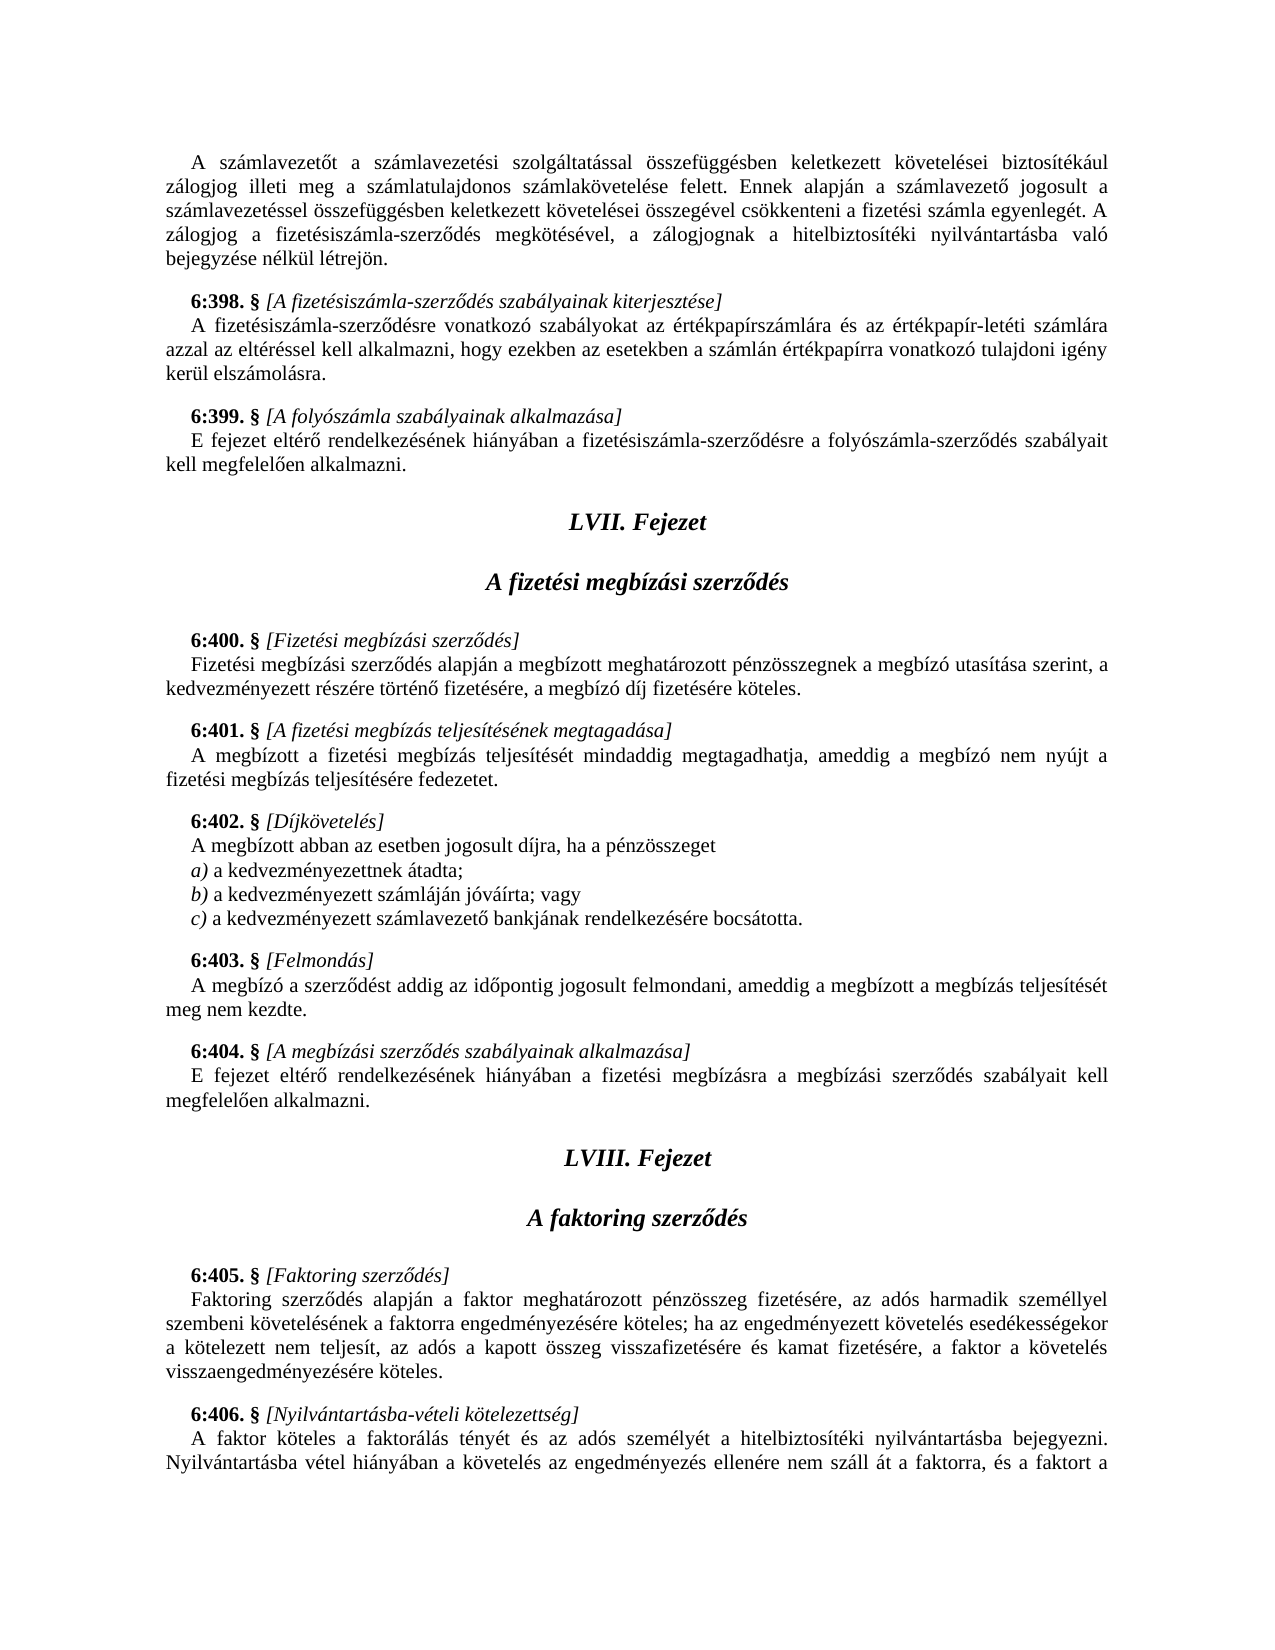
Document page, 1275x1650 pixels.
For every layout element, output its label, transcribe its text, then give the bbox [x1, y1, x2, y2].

text 6:406. § [Nyilvántartásba-vételi kötelezettség] [166, 1402, 1109, 1426]
text 6:405. § [Faktoring szerződés] [166, 1263, 1109, 1287]
text Fizetési megbízási szerződés alapján a megbízott meghatározott pénzösszegnek a megbízó utasítása szerint, a kedvezményezett részére történő fizetésére, a megbízó díj fizetésére köteles. [166, 652, 1109, 700]
text LVIII. Fejezet [166, 1143, 1109, 1172]
text 6:399. § [A folyószámla szabályainak alkalmazása] [166, 404, 1109, 428]
text E fejezet eltérő rendelkezésének hiányában a fizetési megbízásra a megbízási szerződés szabályait kell megfelelően alkalmazni. [166, 1063, 1109, 1112]
text b) a kedvezményezett számláján jóváírta; vagy [166, 882, 1109, 906]
text A fizetési megbízási szerződés [166, 567, 1109, 596]
text A megbízó a szerződést addig az időpontig jogosult felmondani, ameddig a megbízott a megbízás teljesítését meg nem kezdte. [166, 972, 1109, 1021]
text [166, 1426, 1109, 1474]
text A számlavezetőt a számlavezetési szolgáltatással összefüggésben keletkezett követelései biztosítékául zálogjog illeti meg a számlatulajdonos számlakövetelése felett. Ennek alapján a számlavezető jogosult a számlavezetéssel összefüggésben keletkezett követelései összegével csökkenteni a fizetési számla egyenlegét. A zálogjog a fizetésiszámla-szerződés megkötésével, a zálogjognak a hitelbiztosítéki nyilvántartásba való bejegyzése nélkül létrejön. [166, 150, 1109, 270]
text A megbízott a fizetési megbízás teljesítését mindaddig megtagadhatja, ameddig a megbízó nem nyújt a fizetési megbízás teljesítésére fedezetet. [166, 742, 1109, 791]
text A fizetésiszámla-szerződésre vonatkozó szabályokat az értékpapírszámlára és az értékpapír-letéti számlára azzal az eltéréssel kell alkalmazni, hogy ezekben az esetekben a számlán értékpapírra vonatkozó tulajdoni igény kerül elszámolásra. [166, 313, 1109, 385]
text LVII. Fejezet [166, 507, 1109, 536]
text 6:402. § [Díjkövetelés] [166, 809, 1109, 833]
text A megbízott abban az esetben jogosult díjra, ha a pénzösszeget [166, 833, 1109, 857]
text a) a kedvezményezettnek átadta; [166, 857, 1109, 882]
text A faktoring szerződés [166, 1203, 1109, 1232]
text 6:401. § [A fizetési megbízás teljesítésének megtagadása] [166, 718, 1109, 742]
text 6:398. § [A fizetésiszámla-szerződés szabályainak kiterjesztése] [166, 289, 1109, 313]
text 6:404. § [A megbízási szerződés szabályainak alkalmazása] [166, 1039, 1109, 1063]
text E fejezet eltérő rendelkezésének hiányában a fizetésiszámla-szerződésre a folyószámla-szerződés szabályait kell megfelelően alkalmazni. [166, 428, 1109, 476]
text 6:403. § [Felmondás] [166, 948, 1109, 972]
text 6:400. § [Fizetési megbízási szerződés] [166, 627, 1109, 652]
text c) a kedvezményezett számlavezető bankjának rendelkezésére bocsátotta. [166, 906, 1109, 930]
text Faktoring szerződés alapján a faktor meghatározott pénzösszeg fizetésére, az adós harmadik személlyel szembeni követelésének a faktorra engedményezésére köteles; ha az engedményezett követelés esedékességekor a kötelezett nem teljesít, az adós a kapott összeg visszafizetésére és kamat fizetésére, a faktor a követelés visszaengedményezésére köteles. [166, 1287, 1109, 1383]
